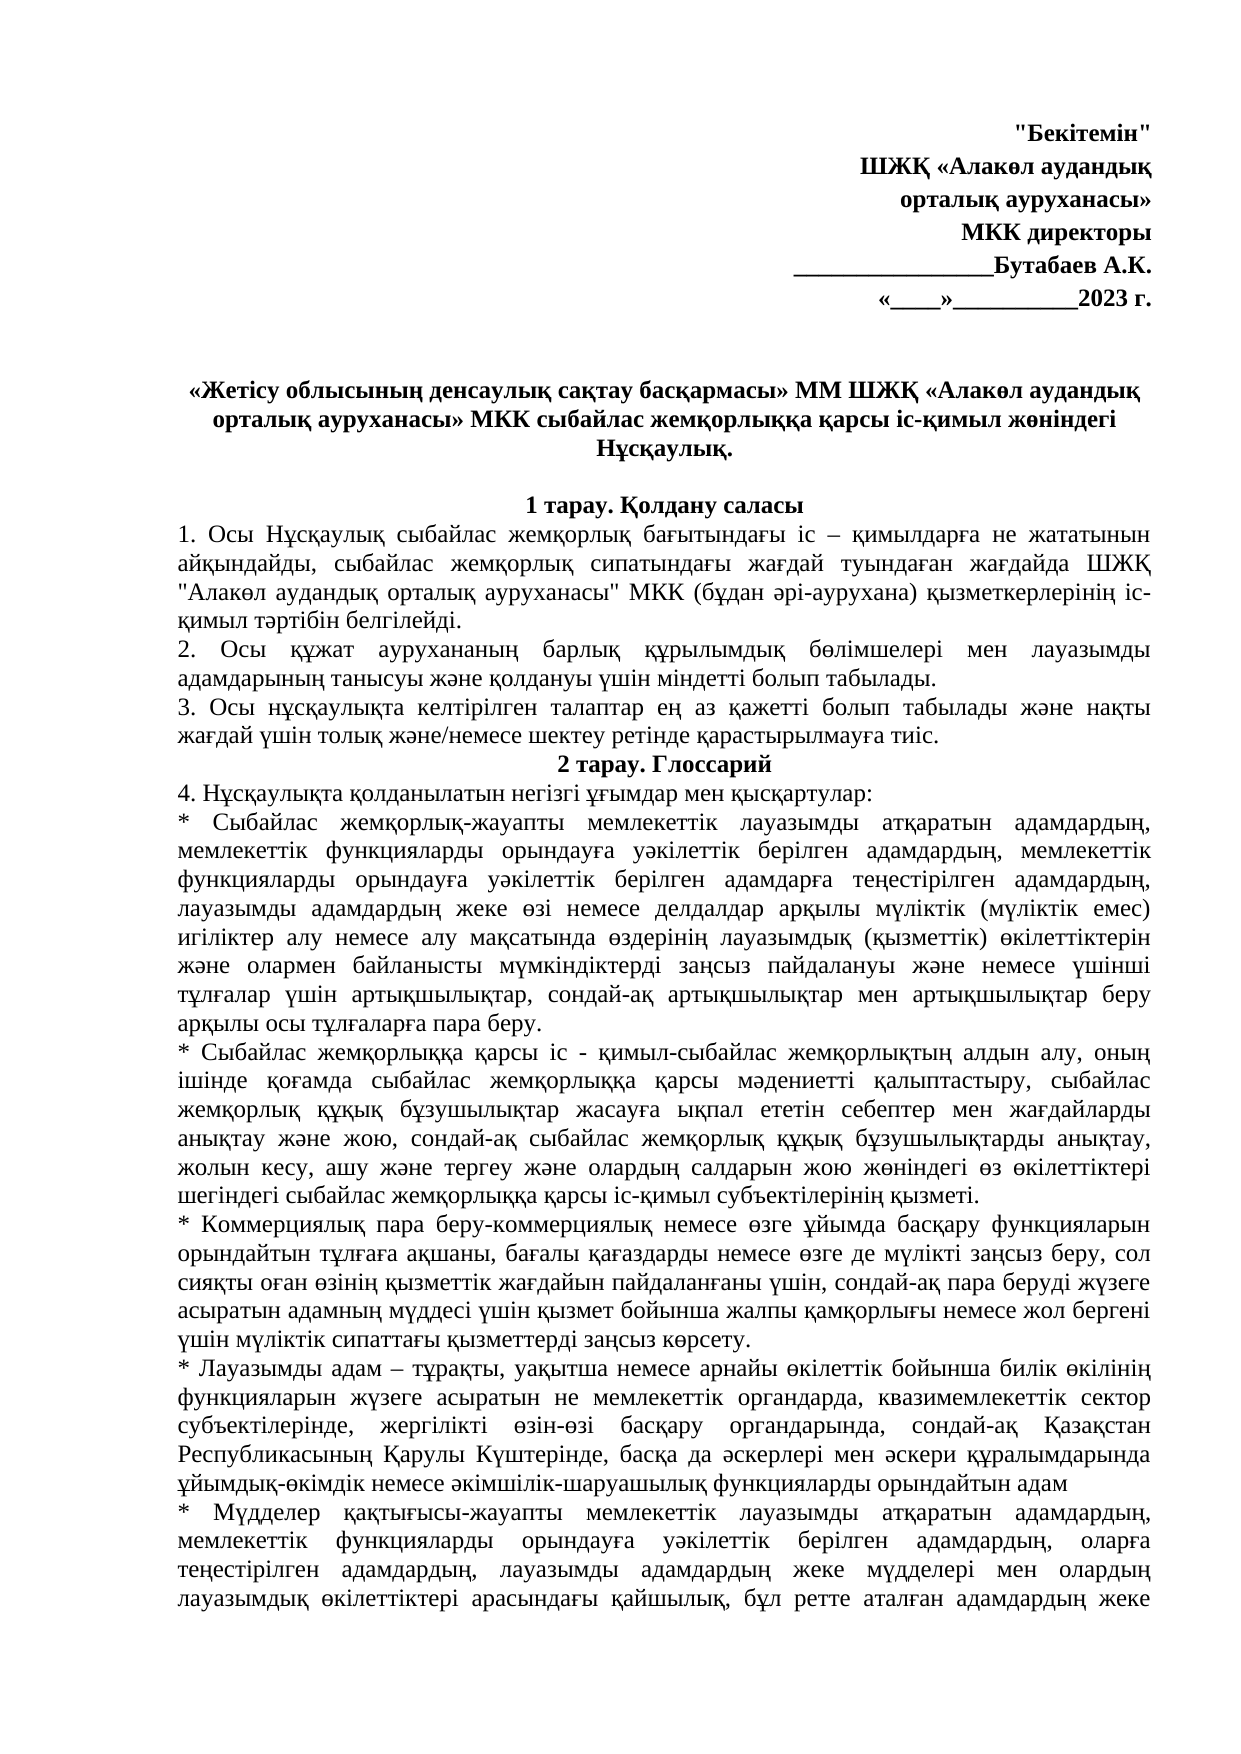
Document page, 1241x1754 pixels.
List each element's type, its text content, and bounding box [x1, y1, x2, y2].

text орталық ауруханасы» [177, 184, 1152, 213]
text МКК директоры [177, 217, 1152, 246]
text 2 тарау. Глоссарий [177, 749, 1152, 778]
text ________________Бутабаев А.К. [177, 250, 1152, 279]
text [177, 1497, 1152, 1612]
text ШЖҚ «Алакөл аудандық [177, 151, 1152, 180]
text 1 тарау. Қолдану саласы [177, 491, 1152, 519]
text «____»__________2023 г. [177, 283, 1152, 312]
text 4. Нұсқаулықта қолданылатын негізгі ұғымдар мен қысқартулар: [177, 778, 1152, 807]
text * Сыбайлас жемқорлыққа қарсы іс - қимыл-сыбайлас жемқорлықтың алдын алу, оның ішінде қоғамда сыбайлас жемқорлыққа қарсы мәдениетті қалыптастыру, сыбайлас жемқорлық құқық бұзушылықтар жасауға ықпал ететін себептер мен жағдайларды анықтау және жою, сондай-ақ сыбайлас жемқорлық құқық бұзушылықтарды анықтау, жолын кесу, ашу және тергеу және олардың салдарын жою жөніндегі өз өкілеттіктері шегіндегі сыбайлас жемқорлыққа қарсы іс-қимыл субъектілерінің қызметі. [177, 1037, 1152, 1209]
text 1. Осы Нұсқаулық сыбайлас жемқорлық бағытындағы іс – қимылдарға не жататынын айқындайды, сыбайлас жемқорлық сипатындағы жағдай туындаған жағдайда ШЖҚ "Алакөл аудандық орталық ауруханасы" МКК (бұдан әрі-аурухана) қызметкерлерінің іс-қимыл тәртібін белгілейді. [177, 519, 1152, 634]
text * Лауазымды адам – тұрақты, уақытша немесе арнайы өкілеттік бойынша билік өкілінің функцияларын жүзеге асыратын не мемлекеттік органдарда, квазимемлекеттік сектор субъектілерінде, жергілікті өзін-өзі басқару органдарында, сондай-ақ Қазақстан Республикасының Қарулы Күштерінде, басқа да әскерлері мен әскери құралымдарында ұйымдық-өкімдік немесе әкімшілік-шаруашылық функцияларды орындайтын адам [177, 1353, 1152, 1497]
text 3. Осы нұсқаулықта келтірілген талаптар ең аз қажетті болып табылады және нақты жағдай үшін толық және/немесе шектеу ретінде қарастырылмауға тиіс. [177, 692, 1152, 749]
text "Бекітемін" [177, 118, 1152, 147]
text 2. Осы құжат аурухананың барлық құрылымдық бөлімшелері мен лауазымды адамдарының танысуы және қолдануы үшін міндетті болып табылады. [177, 634, 1152, 692]
text * Коммерциялық пара беру-коммерциялық немесе өзге ұйымда басқару функцияларын орындайтын тұлғаға ақшаны, бағалы қағаздарды немесе өзге де мүлікті заңсыз беру, сол сияқты оған өзінің қызметтік жағдайын пайдаланғаны үшін, сондай-ақ пара беруді жүзеге асыратын адамның мүддесі үшін қызмет бойынша жалпы қамқорлығы немесе жол бергені үшін мүліктік сипаттағы қызметтерді заңсыз көрсету. [177, 1209, 1152, 1353]
text * Сыбайлас жемқорлық-жауапты мемлекеттік лауазымды атқаратын адамдардың, мемлекеттік функцияларды орындауға уәкілеттік берілген адамдардың, мемлекеттік функцияларды орындауға уәкілеттік берілген адамдарға теңестірілген адамдардың, лауазымды адамдардың жеке өзі немесе делдалдар арқылы мүліктік (мүліктік емес) игіліктер алу немесе алу мақсатында өздерінің лауазымдық (қызметтік) өкілеттіктерін және олармен байланысты мүмкіндіктерді заңсыз пайдалануы және немесе үшінші тұлғалар үшін артықшылықтар, сондай-ақ артықшылықтар мен артықшылықтар беру арқылы осы тұлғаларға пара беру. [177, 807, 1152, 1037]
text «Жетісу облысының денсаулық сақтау басқармасы» ММ ШЖҚ «Алакөл аудандық орталық ауруханасы» МКК сыбайлас жемқорлыққа қарсы іс-қимыл жөніндегі Нұсқаулық. [177, 376, 1152, 462]
